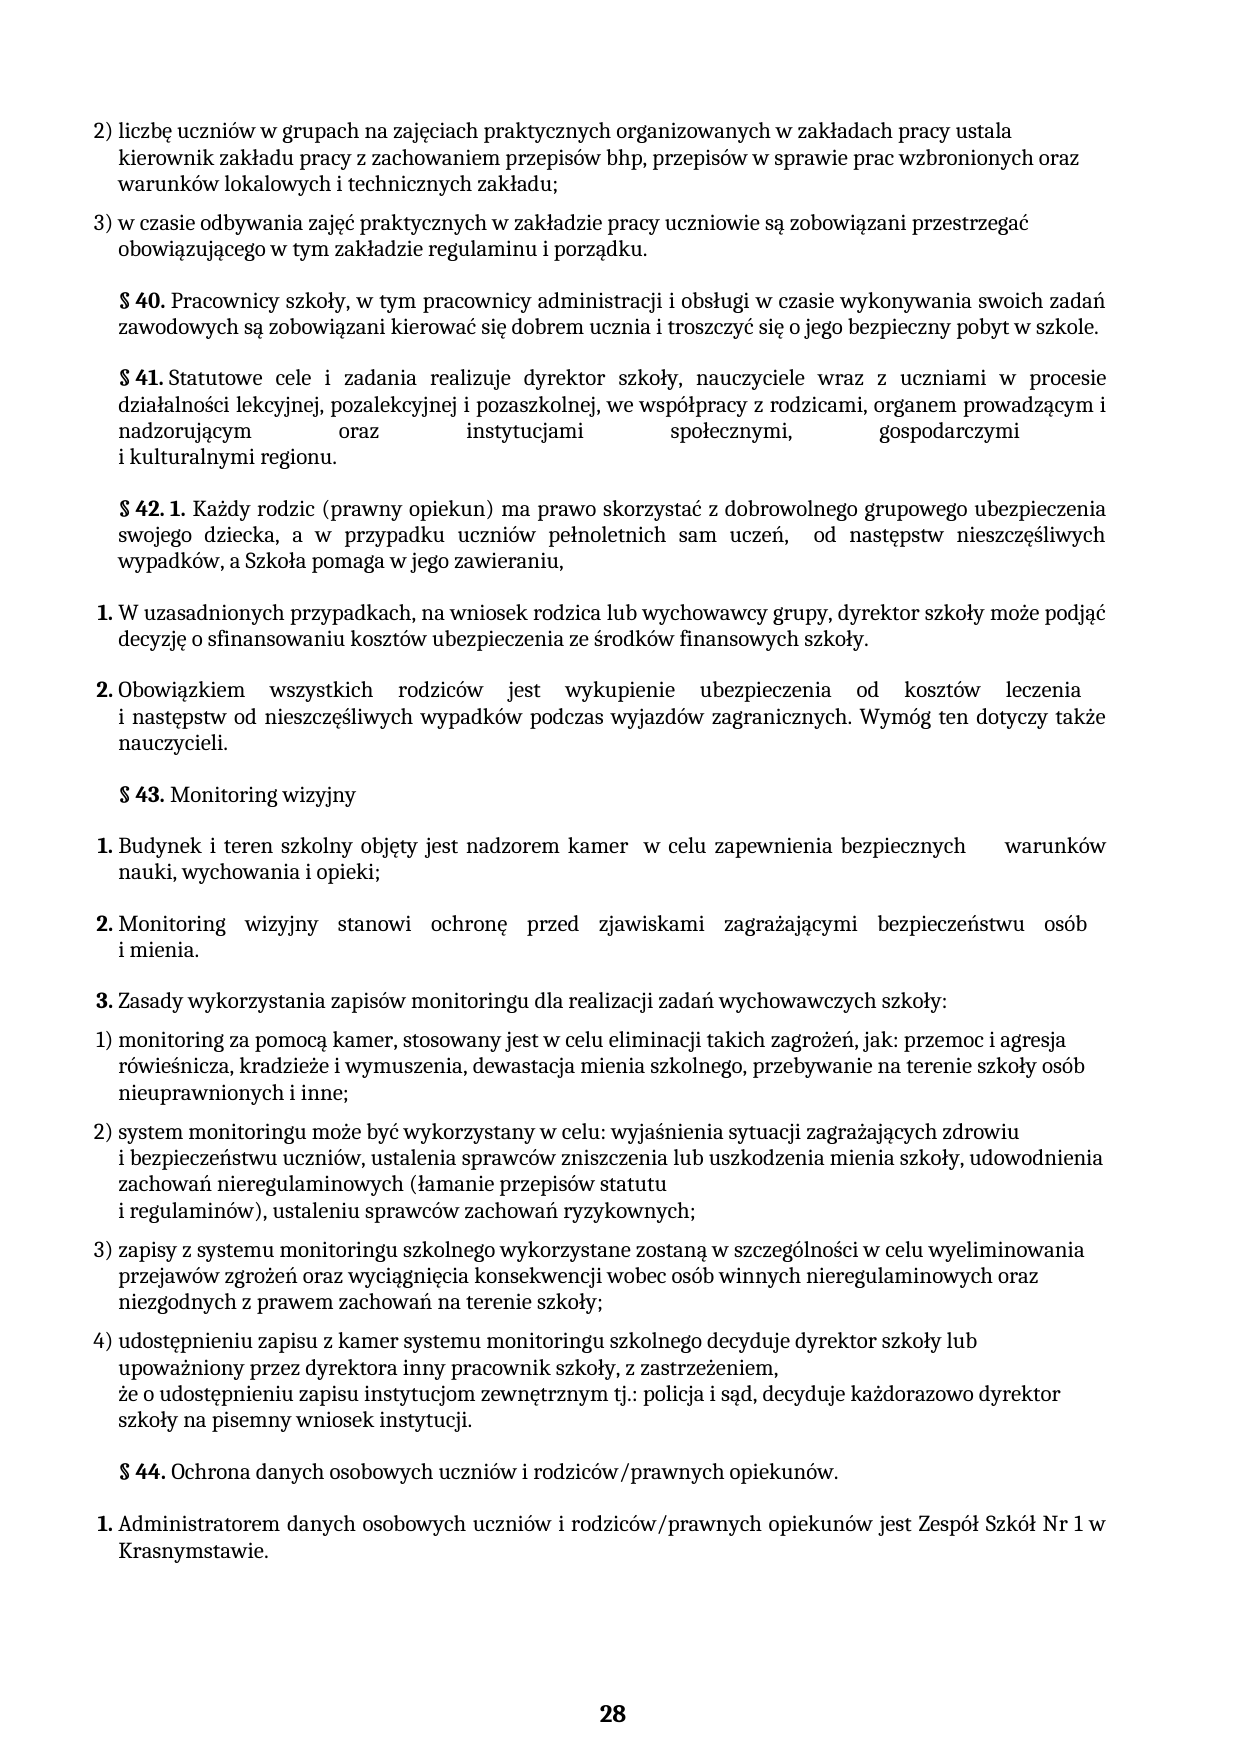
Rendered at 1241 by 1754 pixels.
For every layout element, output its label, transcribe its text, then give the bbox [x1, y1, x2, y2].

text zapisy z systemu monitoringu szkolnego wykorzystane zostaną w szczególności w celu wyeliminowania przejawów zgrożeń oraz wyciągnięcia konsekwencji wobec osób winnych nieregulaminowych oraz niezgodnych z prawem zachowań na terenie szkoły; [118, 1236, 1107, 1316]
list Monitoring wizyjny [118, 781, 1107, 808]
list Pracownicy szkoły, w tym pracownicy administracji i obsługi w czasie wykonywania swoich zadań zawodowych są zobowiązani kierować się dobrem ucznia i troszczyć się o jego bezpieczny pobyt w szkole. [118, 287, 1107, 340]
text liczbę uczniów w grupach na zajęciach praktycznych organizowanych w zakładach pracy ustala kierownik zakładu pracy z zachowaniem przepisów bhp, przepisów w sprawie prac wzbronionych oraz warunków lokalowych i technicznych zakładu; [118, 118, 1107, 197]
list Statutowe cele i zadania realizuje dyrektor szkoły, nauczyciele wraz z uczniami w procesie działalności lekcyjnej, pozalekcyjnej i pozaszkolnej, we współpracy z rodzicami, organem prowadzącym i nadzorującym oraz instytucjami społecznymi, gospodarczymi i kulturalnymi regionu. [118, 365, 1107, 471]
list Ochrona danych osobowych uczniów i rodziców/prawnych opiekunów. [118, 1458, 1107, 1485]
text Monitoring wizyjny stanowi ochronę przed zjawiskami zagrażającymi bezpieczeństwu osób i mienia. [118, 910, 1107, 963]
list Administratorem danych osobowych uczniów i rodziców/prawnych opiekunów jest Zespół Szkół Nr 1 w Krasnymstawie. [118, 1511, 1107, 1564]
text monitoring za pomocą kamer, stosowany jest w celu eliminacji takich zagrożeń, jak: przemoc i agresja rówieśnicza, kradzieże i wymuszenia, dewastacja mienia szkolnego, przebywanie na terenie szkoły osób nieuprawnionych i inne; [118, 1027, 1107, 1106]
text w czasie odbywania zajęć praktycznych w zakładzie pracy uczniowie są zobowiązani przestrzegać obowiązującego w tym zakładzie regulaminu i porządku. [118, 210, 1107, 262]
list 1. Każdy rodzic (prawny opiekun) ma prawo skorzystać z dobrowolnego grupowego ubezpieczenia swojego dziecka, a w przypadku uczniów pełnoletnich sam uczeń, od następstw nieszczęśliwych wypadków, a Szkoła pomaga w jego zawieraniu, [118, 496, 1107, 574]
text udostępnieniu zapisu z kamer systemu monitoringu szkolnego decyduje dyrektor szkoły lub upoważniony przez dyrektora inny pracownik szkoły, z zastrzeżeniem, że o udostępnieniu zapisu instytucjom zewnętrznym tj.: policja i sąd, decyduje każdorazowo dyrektor szkoły na pisemny wniosek instytucji. [118, 1328, 1107, 1433]
text Budynek i teren szkolny objęty jest nadzorem kamer w celu zapewnienia bezpiecznych warunków nauki, wychowania i opieki; [118, 833, 1107, 885]
list W uzasadnionych przypadkach, na wniosek rodzica lub wychowawcy grupy, dyrektor szkoły może podjąć decyzję o sfinansowaniu kosztów ubezpieczenia ze środków finansowych szkoły. [118, 599, 1107, 652]
text system monitoringu może być wykorzystany w celu: wyjaśnienia sytuacji zagrażających zdrowiu i bezpieczeństwu uczniów, ustalenia sprawców zniszczenia lub uszkodzenia mienia szkoły, udowodnienia zachowań nieregulaminowych (łamanie przepisów statutu i regulaminów), ustaleniu sprawców zachowań ryzykownych; [118, 1118, 1107, 1224]
text Zasady wykorzystania zapisów monitoringu dla realizacji zadań wychowawczych szkoły: [118, 988, 1107, 1014]
list Obowiązkiem wszystkich rodziców jest wykupienie ubezpieczenia od kosztów leczenia i następstw od nieszczęśliwych wypadków podczas wyjazdów zagranicznych. Wymóg ten dotyczy także nauczycieli. [118, 677, 1107, 756]
